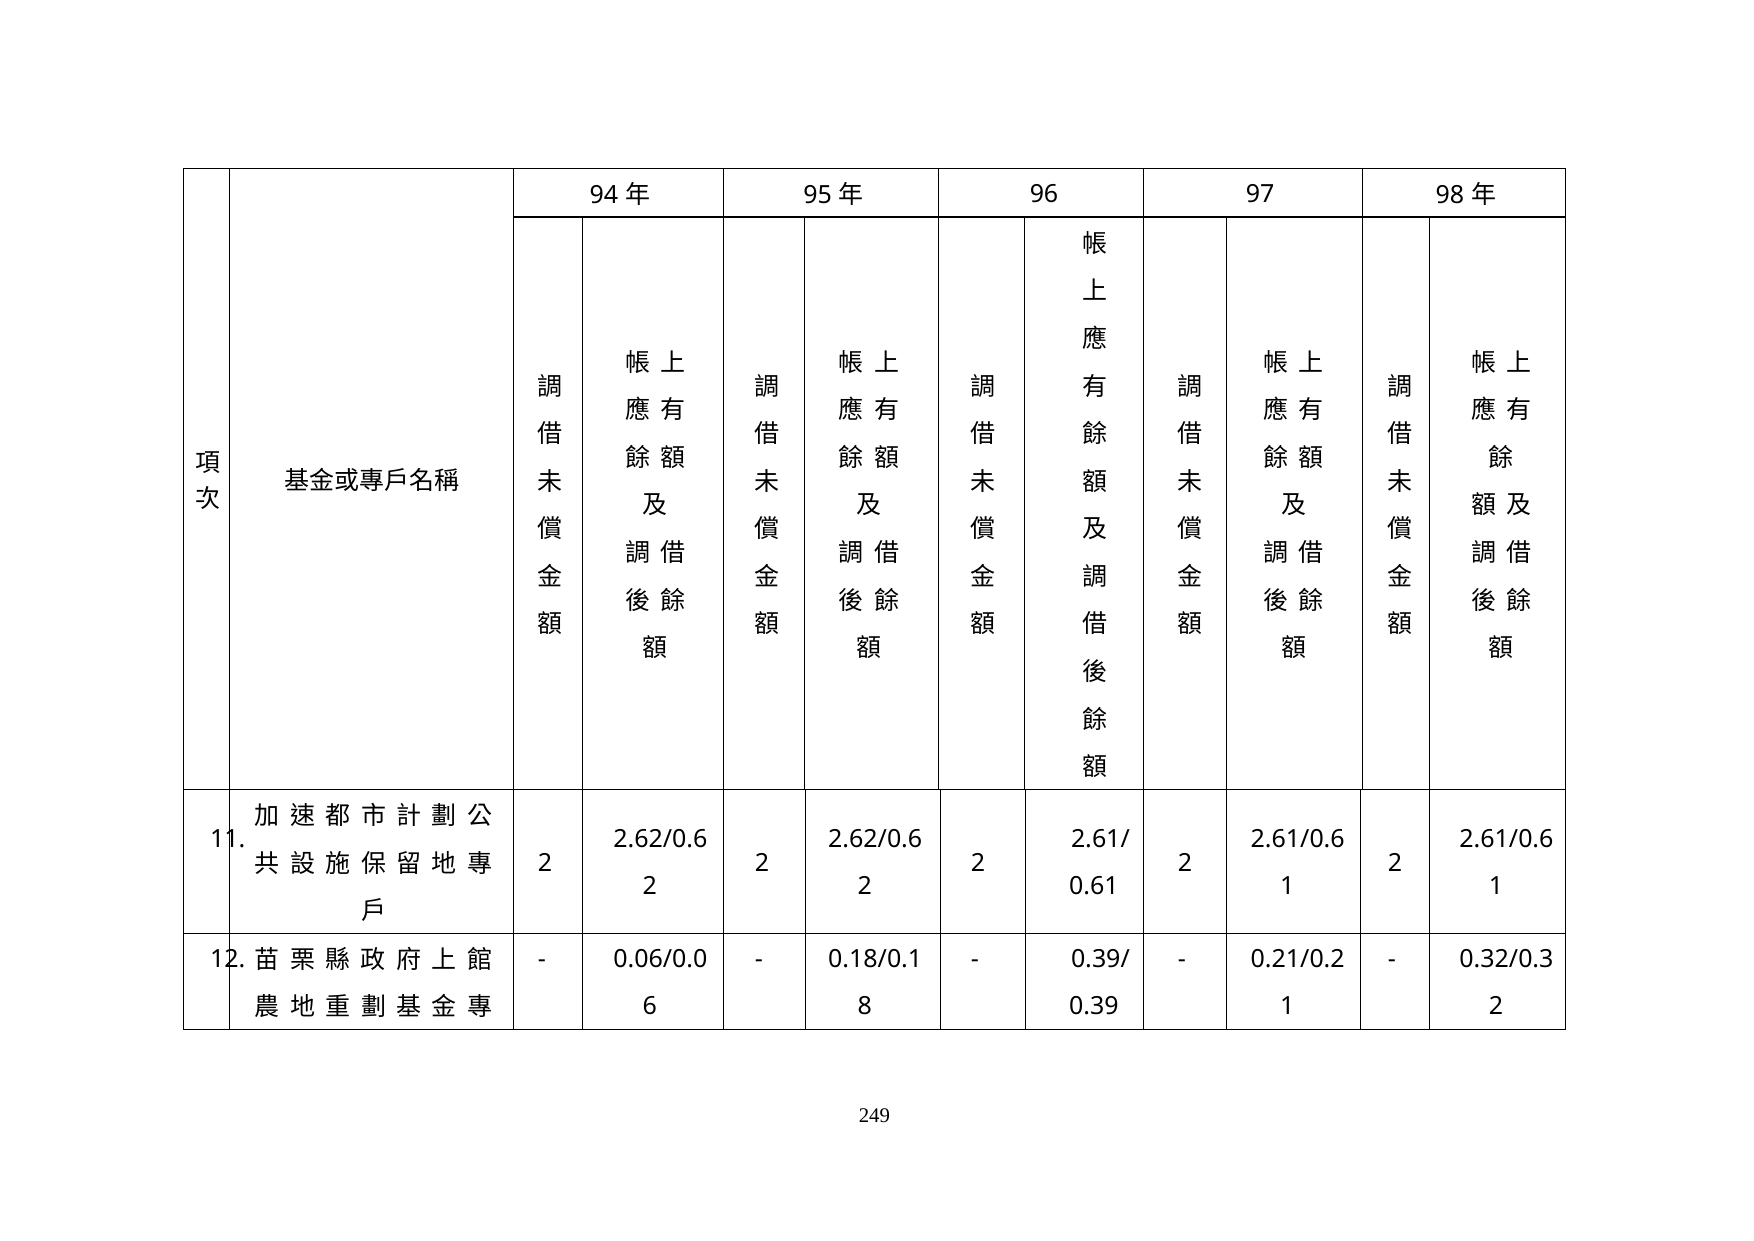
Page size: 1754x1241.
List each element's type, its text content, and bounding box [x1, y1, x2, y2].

table_cell - [724, 934, 805, 1029]
table_cell [184, 934, 229, 1029]
table_cell 2 [1144, 790, 1226, 933]
table_cell 調借未償 金額 [1363, 218, 1429, 789]
table_cell 2.61/0.61 [1227, 790, 1360, 933]
table_header 94年 [514, 169, 723, 216]
table_cell 2 [514, 790, 582, 933]
table_cell 帳上應有 餘額及 調借後餘額 [583, 218, 723, 789]
table_cell 調借未償金額 [1144, 218, 1226, 789]
table_cell [184, 790, 229, 933]
table_cell 2.61/0.61 [1026, 790, 1143, 933]
table_cell 調借 未償金額 [724, 218, 804, 789]
table_header 95年 [724, 169, 938, 216]
table_cell - [1144, 934, 1226, 1029]
table_header 98年 [1363, 169, 1565, 216]
table_cell 2.62/0.62 [806, 790, 940, 933]
table_cell 2 [724, 790, 805, 933]
table_cell 帳上應有餘額及 調借後餘額 [1025, 218, 1143, 789]
table_cell 0.18/0.18 [806, 934, 940, 1029]
table_cell 0.06/0.06 [583, 934, 723, 1029]
table_cell 2 [1361, 790, 1429, 933]
table_cell 帳上應有餘額及 調借後餘額 [1227, 218, 1362, 789]
table_cell 2 [941, 790, 1025, 933]
table_cell - [941, 934, 1025, 1029]
table_cell 0.21/0.21 [1227, 934, 1360, 1029]
table_cell 0.32/0.32 [1430, 934, 1565, 1029]
table_cell 苗栗縣政府上館農地重劃基金專戶 [230, 934, 513, 1029]
table_cell 2.61/0.61 [1430, 790, 1565, 933]
table_cell 0.39/0.39 [1026, 934, 1143, 1029]
table_cell 2.62/0.62 [583, 790, 723, 933]
table_header 基金或專戶名稱 [230, 169, 513, 789]
table_cell 帳上應有餘 額及 調借後餘額 [1430, 218, 1565, 789]
table_header 96 [939, 169, 1143, 216]
table_cell - [514, 934, 582, 1029]
table_header 97 [1144, 169, 1362, 216]
table_cell - [1361, 934, 1429, 1029]
table_header 項次 [184, 169, 229, 789]
table_cell 調借未償金額 [939, 218, 1024, 789]
table_cell 調借 未償金額 [514, 218, 582, 789]
table_cell 加速都市計劃公共設施保留地專戶 [230, 790, 513, 933]
table_cell 帳上應有餘額及 調借後餘額 [805, 218, 938, 789]
